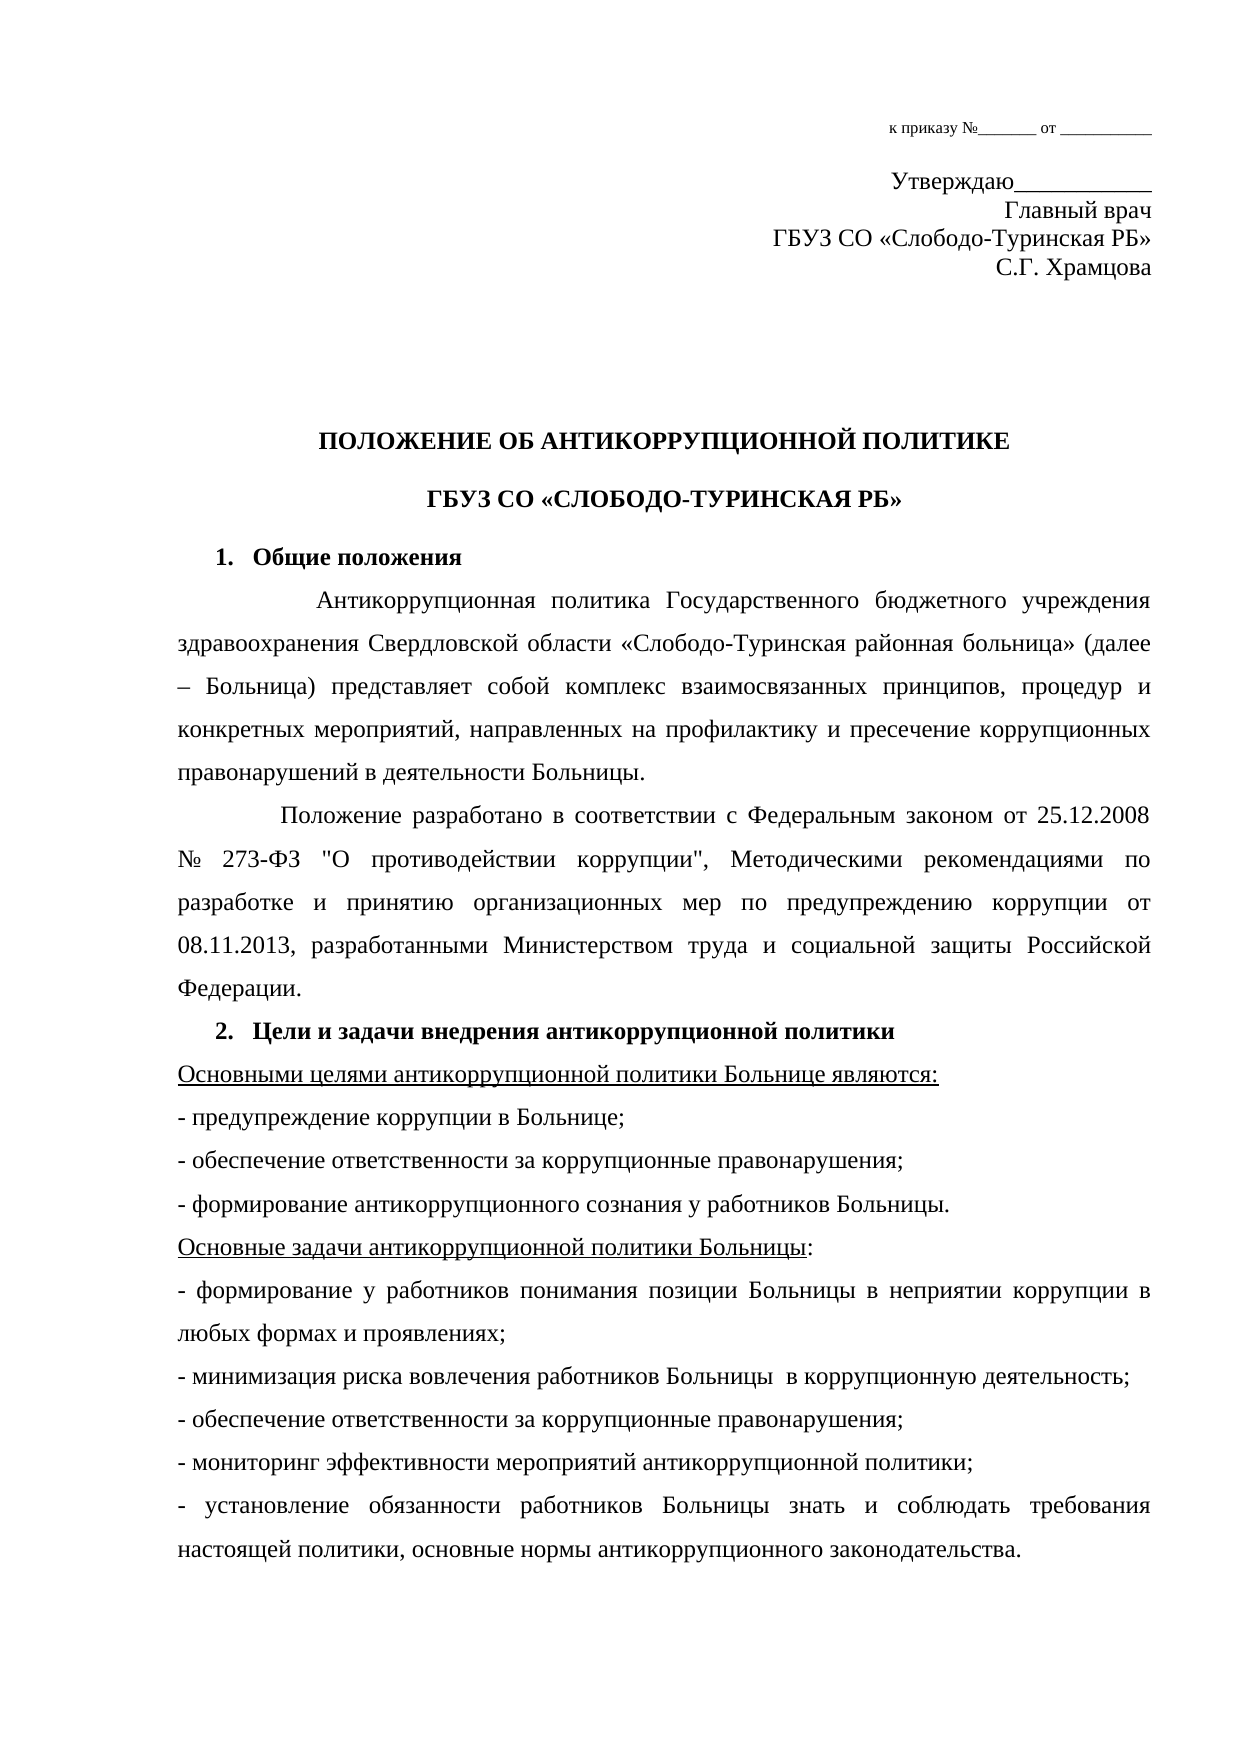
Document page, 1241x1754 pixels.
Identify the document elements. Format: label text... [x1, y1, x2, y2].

text - предупреждение коррупции в Больнице; [177, 1102, 1152, 1131]
text - обеспечение ответственности за коррупционные правонарушения; [177, 1404, 1152, 1433]
text Главный врач [177, 195, 1152, 223]
text ГБУЗ СО «Слободо-Туринская РБ» [177, 223, 1152, 252]
text ГБУЗ СО «СЛОБОДО-ТУРИНСКАЯ РБ» [177, 484, 1152, 513]
list Цели и задачи внедрения антикоррупционной политики [215, 1016, 1152, 1045]
text к приказу №_______ от ___________ [177, 118, 1152, 137]
text Антикоррупционная политика Государственного бюджетного учреждения здравоохранения Свердловской области «Слободо-Туринская районная больница» (далее – Больница) представляет собой комплекс взаимосвязанных принципов, процедур и конкретных мероприятий, направленных на профилактику и пресечение коррупционных правонарушений в деятельности Больницы. [177, 585, 1152, 786]
list Общие положения [215, 542, 1152, 571]
text - формирование антикоррупционного сознания у работников Больницы. [177, 1189, 1152, 1217]
text ПОЛОЖЕНИЕ ОБ АНТИКОРРУПЦИОННОЙ ПОЛИТИКЕ [177, 426, 1152, 455]
text - формирование у работников понимания позиции Больницы в неприятии коррупции в любых формах и проявлениях; [177, 1275, 1152, 1347]
text Утверждаю___________ [177, 166, 1152, 195]
text - установление обязанности работников Больницы знать и соблюдать требования настоящей политики, основные нормы антикоррупционного законодательства. [177, 1491, 1152, 1562]
text Основными целями антикоррупционной политики Больнице являются: [177, 1059, 1152, 1088]
text Основные задачи антикоррупционной политики Больницы: [177, 1232, 1152, 1261]
text - мониторинг эффективности мероприятий антикоррупционной политики; [177, 1447, 1152, 1476]
text Положение разработано в соответствии с Федеральным законом от 25.12.2008 № 273-ФЗ "О противодействии коррупции", Методическими рекомендациями по разработке и принятию организационных мер по предупреждению коррупции от 08.11.2013, разработанными Министерством труда и социальной защиты Российской Федерации. [177, 801, 1152, 1002]
text - обеспечение ответственности за коррупционные правонарушения; [177, 1146, 1152, 1174]
text С.Г. Храмцова [177, 252, 1152, 281]
text - минимизация риска вовлечения работников Больницы в коррупционную деятельность; [177, 1361, 1152, 1390]
